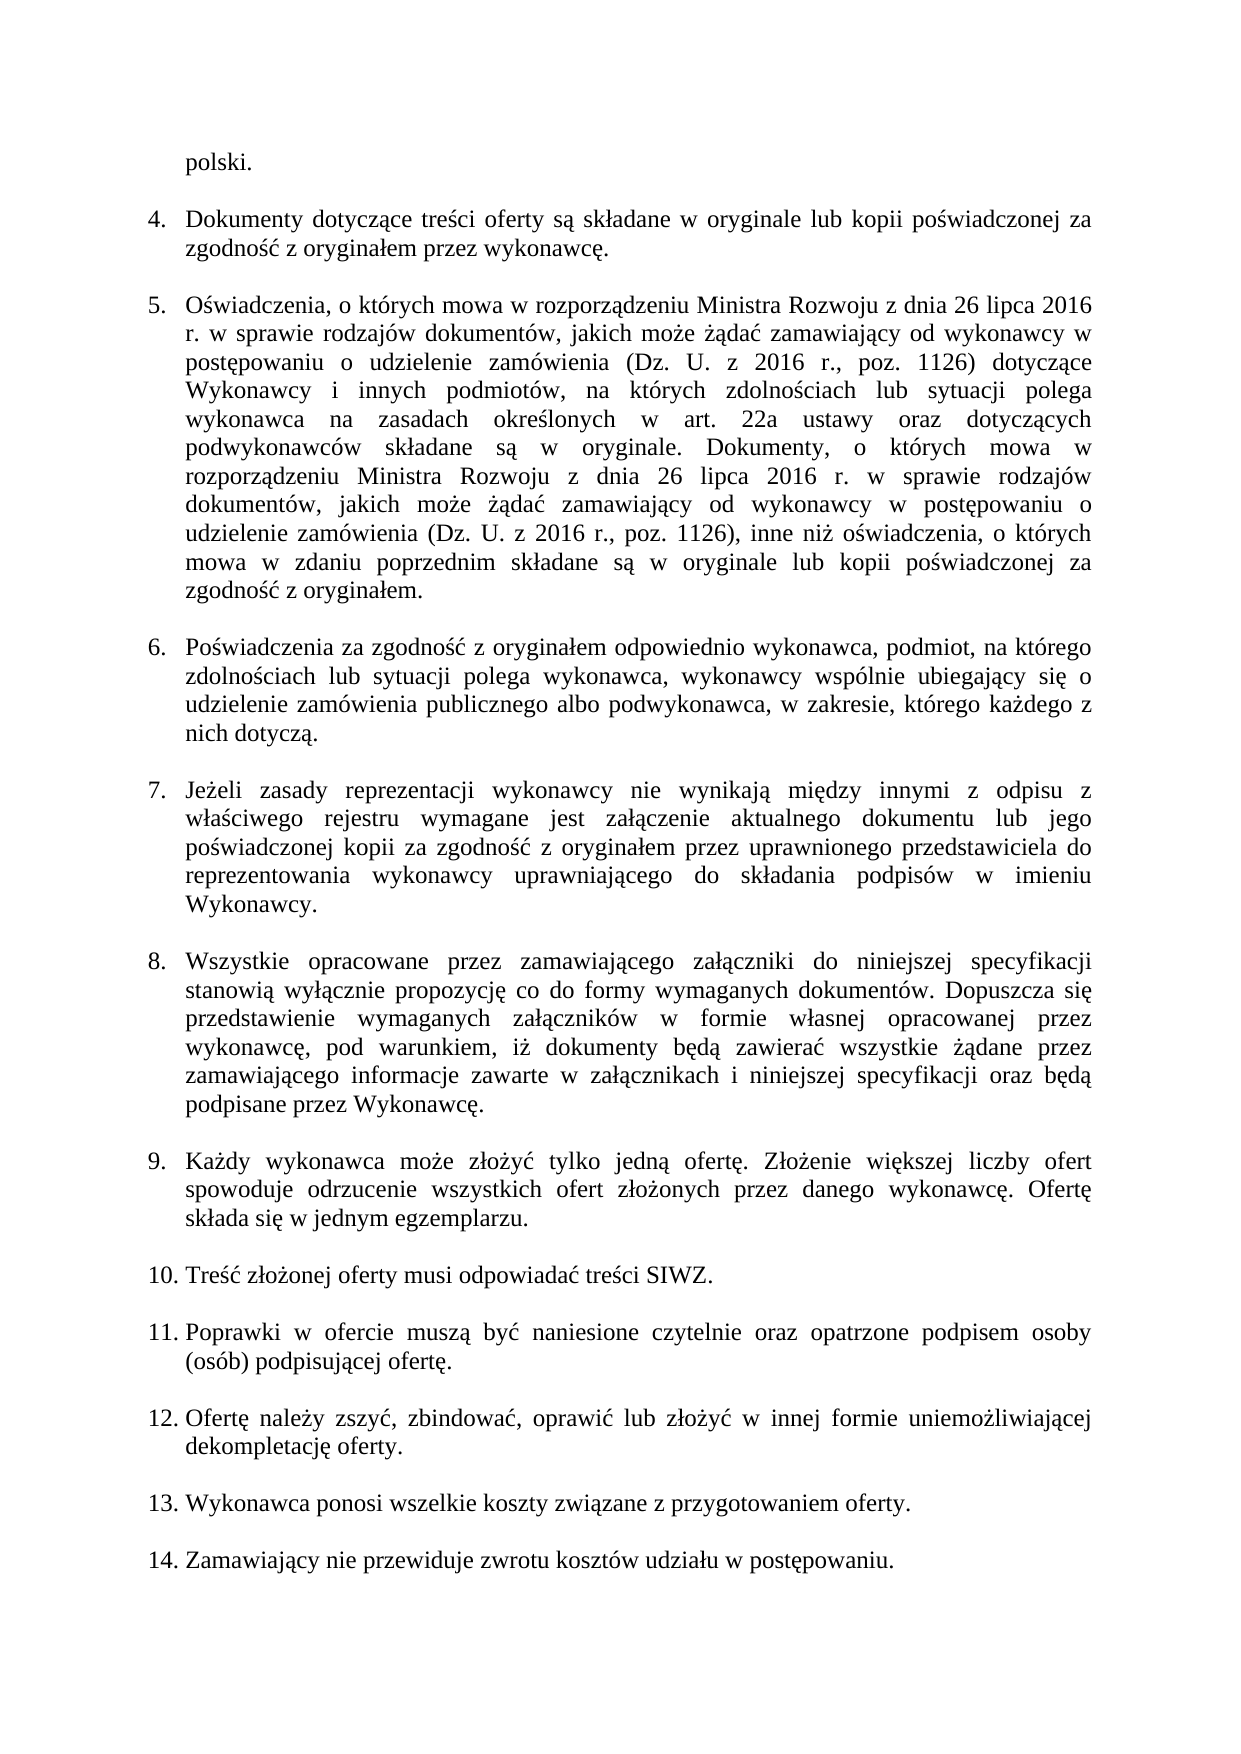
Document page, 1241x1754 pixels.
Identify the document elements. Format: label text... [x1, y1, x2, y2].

list Oświadczenia, o których mowa w rozporządzeniu Ministra Rozwoju z dnia 26 lipca 2016 r. w sprawie rodzajów dokumentów, jakich może żądać zamawiający od wykonawcy w postępowaniu o udzielenie zamówienia (Dz. U. z 2016 r., poz. 1126) dotyczące Wykonawcy i innych podmiotów, na których zdolnościach lub sytuacji polega wykonawca na zasadach określonych w art. 22a ustawy oraz dotyczących podwykonawców składane są w oryginale. Dokumenty, o których mowa w rozporządzeniu Ministra Rozwoju z dnia 26 lipca 2016 r. w sprawie rodzajów dokumentów, jakich może żądać zamawiający od wykonawcy w postępowaniu o udzielenie zamówienia (Dz. U. z 2016 r., poz. 1126), inne niż oświadczenia, o których mowa w zdaniu poprzednim składane są w oryginale lub kopii poświadczonej za zgodność z oryginałem. [148, 290, 1093, 604]
list Wszystkie opracowane przez zamawiającego załączniki do niniejszej specyfikacji stanowią wyłącznie propozycję co do formy wymaganych dokumentów. Dopuszcza się przedstawienie wymaganych załączników w formie własnej opracowanej przez wykonawcę, pod warunkiem, iż dokumenty będą zawierać wszystkie żądane przez zamawiającego informacje zawarte w załącznikach i niniejszej specyfikacji oraz będą podpisane przez Wykonawcę. [148, 947, 1093, 1118]
list Poświadczenia za zgodność z oryginałem odpowiednio wykonawca, podmiot, na którego zdolnościach lub sytuacji polega wykonawca, wykonawcy wspólnie ubiegający się o udzielenie zamówienia publicznego albo podwykonawca, w zakresie, którego każdego z nich dotyczą. [148, 633, 1093, 747]
list Jeżeli zasady reprezentacji wykonawcy nie wynikają między innymi z odpisu z właściwego rejestru wymagane jest załączenie aktualnego dokumentu lub jego poświadczonej kopii za zgodność z oryginałem przez uprawnionego przedstawiciela do reprezentowania wykonawcy uprawniającego do składania podpisów w imieniu Wykonawcy. [148, 776, 1093, 918]
list Zamawiający nie przewiduje zwrotu kosztów udziału w postępowaniu. [148, 1546, 1093, 1575]
list Każdy wykonawca może złożyć tylko jedną ofertę. Złożenie większej liczby ofert spowoduje odrzucenie wszystkich ofert złożonych przez danego wykonawcę. Ofertę składa się w jednym egzemplarzu. [148, 1147, 1093, 1232]
list Wykonawca ponosi wszelkie koszty związane z przygotowaniem oferty. [148, 1489, 1093, 1518]
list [148, 148, 1093, 176]
list Poprawki w ofercie muszą być naniesione czytelnie oraz opatrzone podpisem osoby (osób) podpisującej ofertę. [148, 1318, 1093, 1375]
list Ofertę należy zszyć, zbindować, oprawić lub złożyć w innej formie uniemożliwiającej dekompletację oferty. [148, 1403, 1093, 1461]
list Treść złożonej oferty musi odpowiadać treści SIWZ. [148, 1261, 1093, 1289]
list Dokumenty dotyczące treści oferty są składane w oryginale lub kopii poświadczonej za zgodność z oryginałem przez wykonawcę. [148, 205, 1093, 262]
